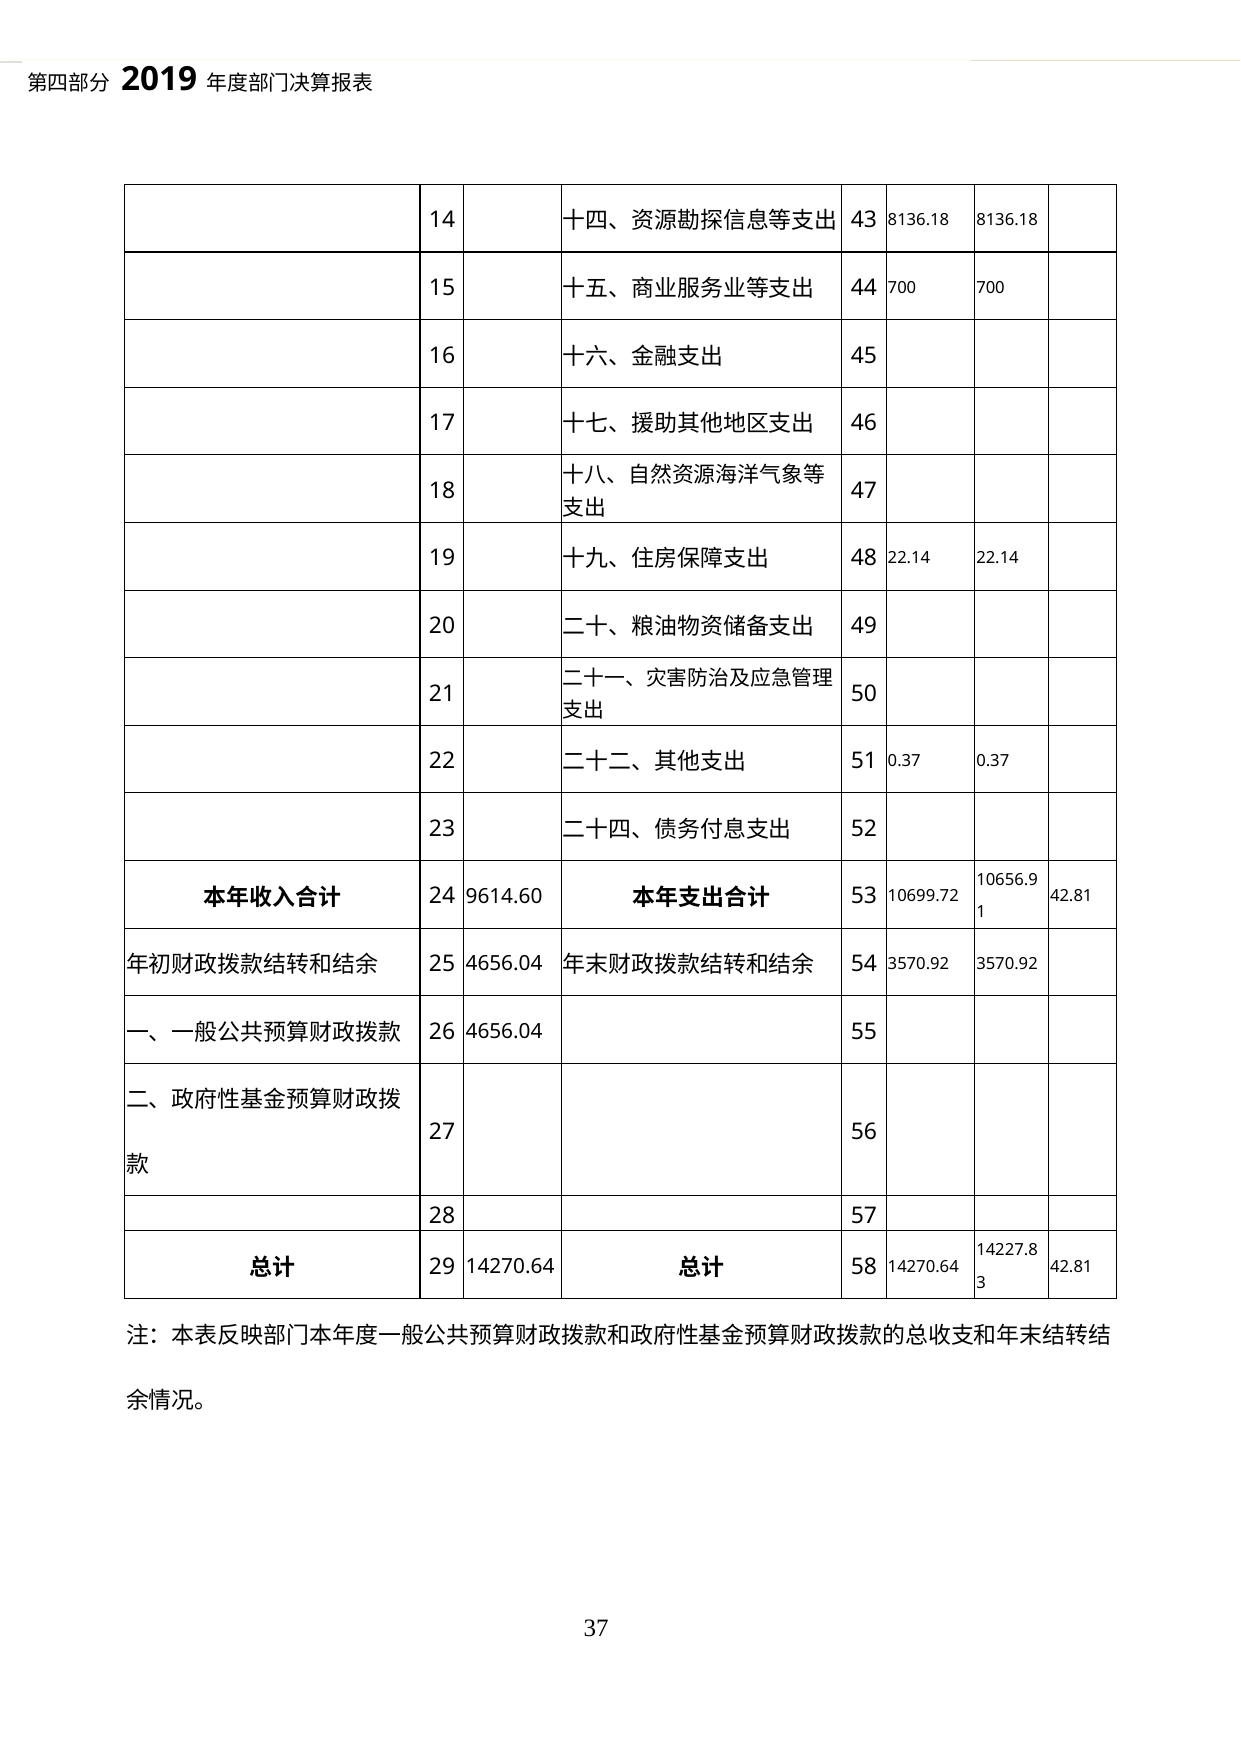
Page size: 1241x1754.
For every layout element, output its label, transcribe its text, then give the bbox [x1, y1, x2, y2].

table_cell [1049, 523, 1116, 589]
table_cell [887, 658, 974, 725]
table_cell 22 [421, 726, 463, 792]
table_cell [975, 1196, 1048, 1230]
table_cell [125, 253, 419, 319]
table_cell [975, 996, 1048, 1063]
table_cell 42.81 [1049, 861, 1116, 927]
table_cell 8136.18 [975, 185, 1048, 251]
table_cell 27 [421, 1064, 463, 1195]
table_cell 10656.91 [975, 861, 1048, 927]
table_cell [125, 793, 419, 860]
table_cell 十五、商业服务业等支出 [562, 253, 841, 319]
table_cell 48 [842, 523, 886, 589]
table_cell [125, 591, 419, 657]
table_cell 17 [421, 388, 463, 454]
table_cell 14270.64 [887, 1231, 974, 1298]
table_cell 总计 [562, 1231, 841, 1298]
table_cell [887, 388, 974, 454]
table_cell [125, 726, 419, 792]
table_cell 14 [421, 185, 463, 251]
table_cell [464, 793, 561, 860]
table_cell [125, 658, 419, 725]
table_cell [975, 388, 1048, 454]
table_cell [1049, 793, 1116, 860]
table_cell [1049, 455, 1116, 522]
table_cell [975, 658, 1048, 725]
table_cell [975, 591, 1048, 657]
table_cell 二十二、其他支出 [562, 726, 841, 792]
table_cell [887, 591, 974, 657]
table_cell 8136.18 [887, 185, 974, 251]
table_cell [464, 658, 561, 725]
table_cell [464, 523, 561, 589]
table_cell [464, 726, 561, 792]
table_cell 26 [421, 996, 463, 1063]
table_cell 19 [421, 523, 463, 589]
table_cell [464, 1196, 561, 1230]
table_cell 53 [842, 861, 886, 927]
table_cell 0.37 [975, 726, 1048, 792]
table_cell [125, 523, 419, 589]
table_cell [1049, 929, 1116, 995]
table_cell [887, 320, 974, 387]
table_cell [464, 455, 561, 522]
table_cell 58 [842, 1231, 886, 1298]
table_cell [562, 996, 841, 1063]
table_cell 54 [842, 929, 886, 995]
table_cell 22.14 [975, 523, 1048, 589]
table_cell 57 [842, 1196, 886, 1230]
table_cell 45 [842, 320, 886, 387]
table_cell 16 [421, 320, 463, 387]
table_cell 15 [421, 253, 463, 319]
table_cell 55 [842, 996, 886, 1063]
table_cell [975, 320, 1048, 387]
table_cell [887, 996, 974, 1063]
table_cell 十六、金融支出 [562, 320, 841, 387]
table_cell 二十一、灾害防治及应急管理支出 [562, 658, 841, 725]
table_cell 52 [842, 793, 886, 860]
table_cell [887, 1064, 974, 1195]
table_cell [464, 1064, 561, 1195]
table_cell [464, 320, 561, 387]
table_cell 一、一般公共预算财政拨款 [125, 996, 419, 1063]
table_cell 注：本表反映部门本年度一般公共预算财政拨款和政府性基金预算财政拨款的总收支和年末结转结余情况。 [124, 1299, 1116, 1431]
table_cell 46 [842, 388, 886, 454]
table_cell 0.37 [887, 726, 974, 792]
table_cell 二、政府性基金预算财政拨款 [125, 1064, 419, 1195]
table_cell 25 [421, 929, 463, 995]
table_cell [1049, 388, 1116, 454]
table_cell 42.81 [1049, 1231, 1116, 1298]
table_cell [1049, 253, 1116, 319]
table_cell [1049, 996, 1116, 1063]
table_cell [1049, 185, 1116, 251]
table_cell [464, 591, 561, 657]
table_cell 700 [887, 253, 974, 319]
table_cell 700 [975, 253, 1048, 319]
table_cell 4656.04 [464, 996, 561, 1063]
table_cell 14227.83 [975, 1231, 1048, 1298]
table_cell 年末财政拨款结转和结余 [562, 929, 841, 995]
table_cell [887, 455, 974, 522]
table_cell [975, 793, 1048, 860]
table_cell [1049, 320, 1116, 387]
table_cell 10699.72 [887, 861, 974, 927]
table_cell 50 [842, 658, 886, 725]
table_cell 总计 [125, 1231, 419, 1298]
table_cell 9614.60 [464, 861, 561, 927]
table_cell [464, 185, 561, 251]
table_cell 47 [842, 455, 886, 522]
table_cell 56 [842, 1064, 886, 1195]
table_cell 20 [421, 591, 463, 657]
table_cell 十八、自然资源海洋气象等支出 [562, 455, 841, 522]
table_cell [1049, 726, 1116, 792]
table_cell 年初财政拨款结转和结余 [125, 929, 419, 995]
table_cell 3570.92 [975, 929, 1048, 995]
table_cell 18 [421, 455, 463, 522]
table_cell 22.14 [887, 523, 974, 589]
table_cell 51 [842, 726, 886, 792]
table_cell 44 [842, 253, 886, 319]
table_cell [1049, 1064, 1116, 1195]
table_cell [125, 185, 419, 251]
table_cell [1049, 1196, 1116, 1230]
table_cell 3570.92 [887, 929, 974, 995]
table_cell [125, 388, 419, 454]
table_cell 28 [421, 1196, 463, 1230]
table_cell [464, 388, 561, 454]
table_cell [562, 1064, 841, 1195]
table_cell 本年支出合计 [562, 861, 841, 927]
table_cell [125, 1196, 419, 1230]
table_cell 24 [421, 861, 463, 927]
table_cell 23 [421, 793, 463, 860]
table_cell 十四、资源勘探信息等支出 [562, 185, 841, 251]
table_cell 14270.64 [464, 1231, 561, 1298]
table_cell 29 [421, 1231, 463, 1298]
table_cell [887, 1196, 974, 1230]
table_cell [464, 253, 561, 319]
table_cell [125, 320, 419, 387]
table_cell 二十四、债务付息支出 [562, 793, 841, 860]
table_cell 本年收入合计 [125, 861, 419, 927]
table_cell [1049, 591, 1116, 657]
table_cell 十九、住房保障支出 [562, 523, 841, 589]
table_cell 49 [842, 591, 886, 657]
table_cell [975, 455, 1048, 522]
table_cell 21 [421, 658, 463, 725]
table_cell [975, 1064, 1048, 1195]
table_cell 十七、援助其他地区支出 [562, 388, 841, 454]
table_cell [887, 793, 974, 860]
table_cell 二十、粮油物资储备支出 [562, 591, 841, 657]
table_cell 43 [842, 185, 886, 251]
table_cell [1049, 658, 1116, 725]
table_cell 4656.04 [464, 929, 561, 995]
table_cell [125, 455, 419, 522]
table_cell [562, 1196, 841, 1230]
